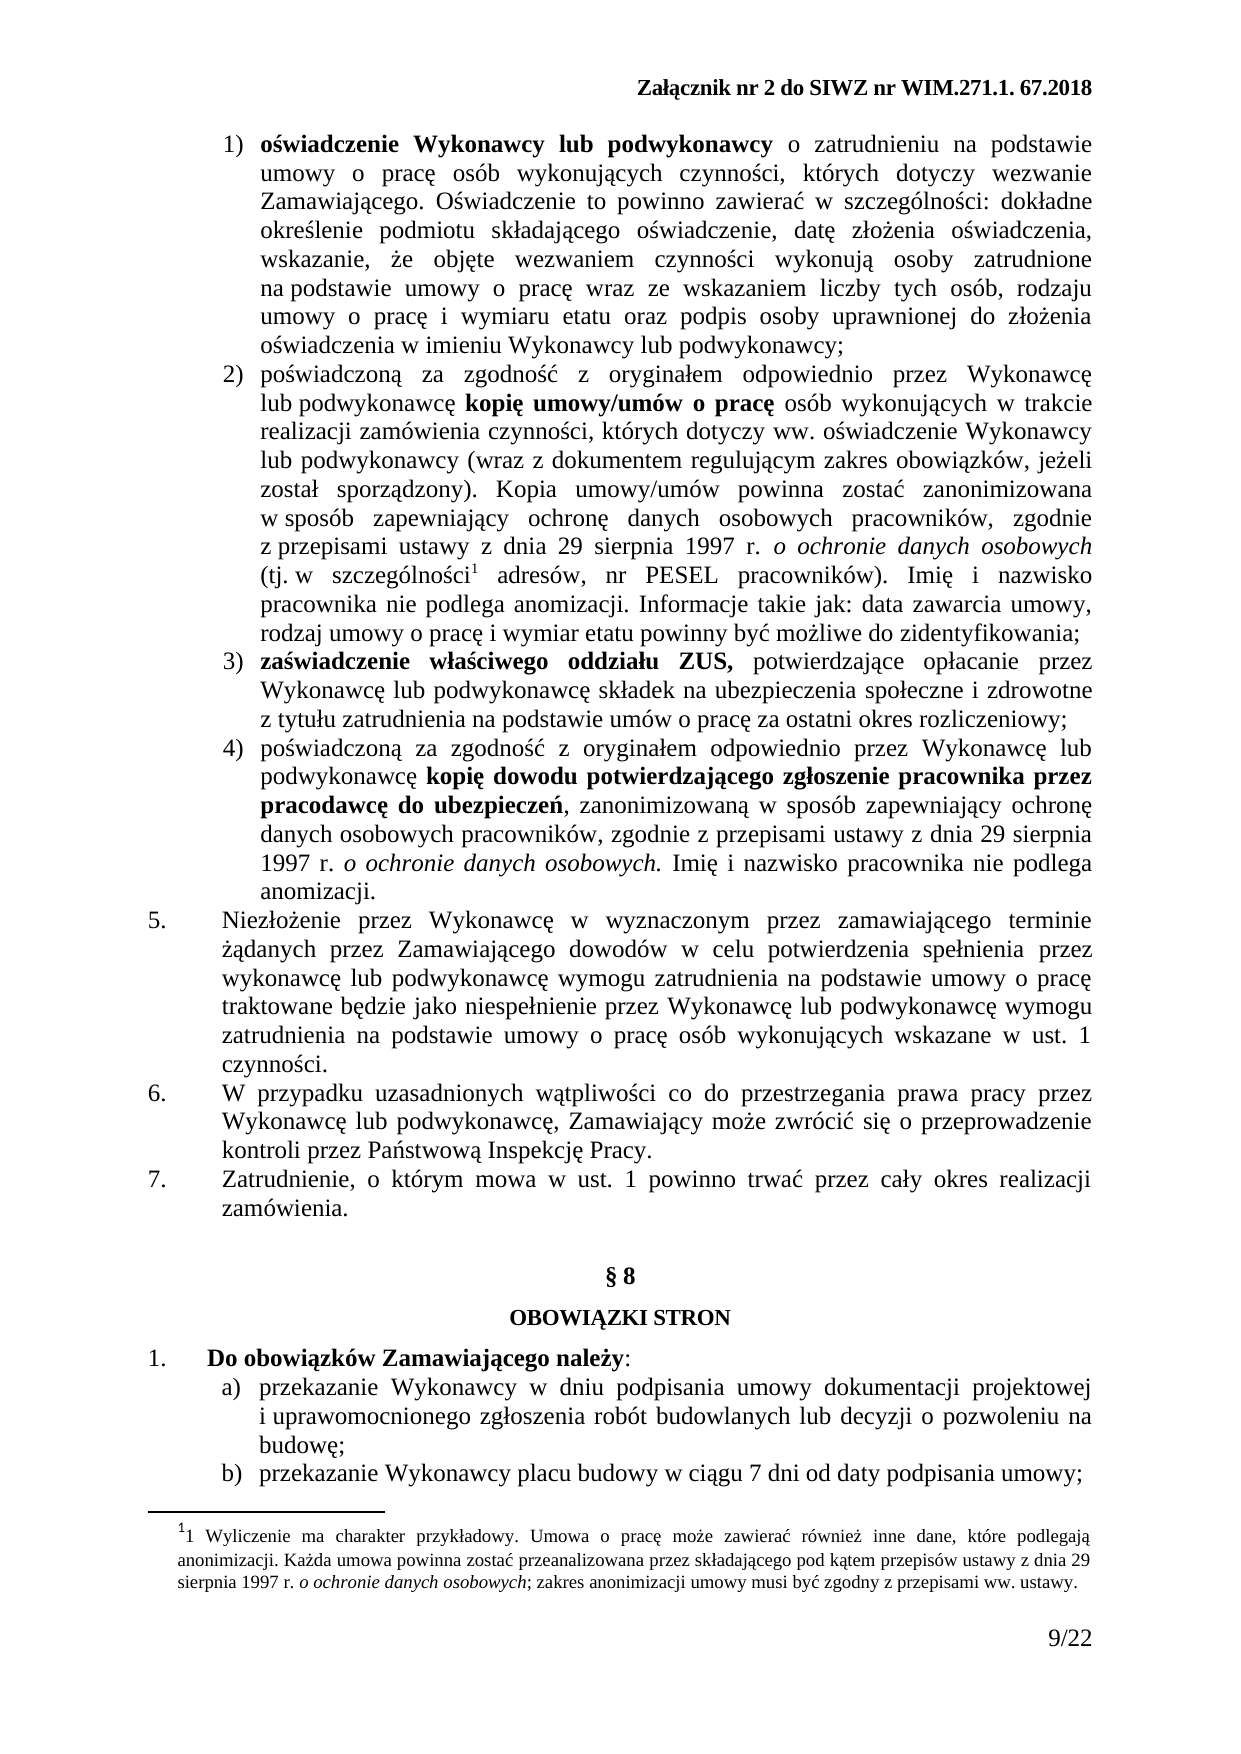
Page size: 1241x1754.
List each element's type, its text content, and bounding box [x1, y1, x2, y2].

list oświadczenie Wykonawcy lub podwykonawcy o zatrudnieniu na podstawie umowy o pracę osób wykonujących czynności, których dotyczy wezwanie Zamawiającego. Oświadczenie to powinno zawierać w szczególności: dokładne określenie podmiotu składającego oświadczenie, datę złożenia oświadczenia, wskazanie, że objęte wezwaniem czynności wykonują osoby zatrudnione na podstawie umowy o pracę wraz ze wskazaniem liczby tych osób, rodzaju umowy o pracę i wymiaru etatu oraz podpis osoby uprawnionej do złożenia oświadczenia w imieniu Wykonawcy lub podwykonawcy; [223, 129, 1092, 359]
list przekazanie Wykonawcy w dniu podpisania umowy dokumentacji projektowej i uprawomocnionego zgłoszenia robót budowlanych lub decyzji o pozwoleniu na budowę; [221, 1372, 1092, 1458]
list poświadczoną za zgodność z oryginałem odpowiednio przez Wykonawcę lub podwykonawcę kopię umowy/umów o pracę osób wykonujących w trakcie realizacji zamówienia czynności, których dotyczy ww. oświadczenie Wykonawcy lub podwykonawcy (wraz z dokumentem regulującym zakres obowiązków, jeżeli został sporządzony). Kopia umowy/umów powinna zostać zanonimizowana w sposób zapewniający ochronę danych osobowych pracowników, zgodnie z przepisami ustawy z dnia 29 sierpnia 1997 r. o ochronie danych osobowych (tj. w szczególności adresów, nr PESEL pracowników). Imię i nazwisko pracownika nie podlega anomizacji. Informacje takie jak: data zawarcia umowy, rodzaj umowy o pracę i wymiar etatu powinny być możliwe do zidentyfikowania; [223, 359, 1092, 646]
list W przypadku uzasadnionych wątpliwości co do przestrzegania prawa pracy przez Wykonawcę lub podwykonawcę, Zamawiający może zwrócić się o przeprowadzenie kontroli przez Państwową Inspekcję Pracy. [148, 1078, 1092, 1164]
title § 8 [148, 1261, 1092, 1290]
list Niezłożenie przez Wykonawcę w wyznaczonym przez zamawiającego terminie żądanych przez Zamawiającego dowodów w celu potwierdzenia spełnienia przez wykonawcę lub podwykonawcę wymogu zatrudnienia na podstawie umowy o pracę traktowane będzie jako niespełnienie przez Wykonawcę lub podwykonawcę wymogu zatrudnienia na podstawie umowy o pracę osób wykonujących wskazane w ust. 1 czynności. [148, 905, 1092, 1078]
list Zatrudnienie, o którym mowa w ust. 1 powinno trwać przez cały okres realizacji zamówienia. [148, 1164, 1092, 1221]
list poświadczoną za zgodność z oryginałem odpowiednio przez Wykonawcę lub podwykonawcę kopię dowodu potwierdzającego zgłoszenie pracownika przez pracodawcę do ubezpieczeń, zanonimizowaną w sposób zapewniający ochronę danych osobowych pracowników, zgodnie z przepisami ustawy z dnia 29 sierpnia 1997 r. o ochronie danych osobowych. Imię i nazwisko pracownika nie podlega anomizacji. [223, 733, 1092, 905]
title OBOWIĄZKI STRON [148, 1304, 1092, 1330]
list zaświadczenie właściwego oddziału ZUS, potwierdzające opłacanie przez Wykonawcę lub podwykonawcę składek na ubezpieczenia społeczne i zdrowotne z tytułu zatrudnienia na podstawie umów o pracę za ostatni okres rozliczeniowy; [223, 646, 1092, 733]
list Do obowiązków Zamawiającego należy: [148, 1343, 1092, 1372]
list przekazanie Wykonawcy placu budowy w ciągu 7 dni od daty podpisania umowy; [221, 1458, 1092, 1487]
